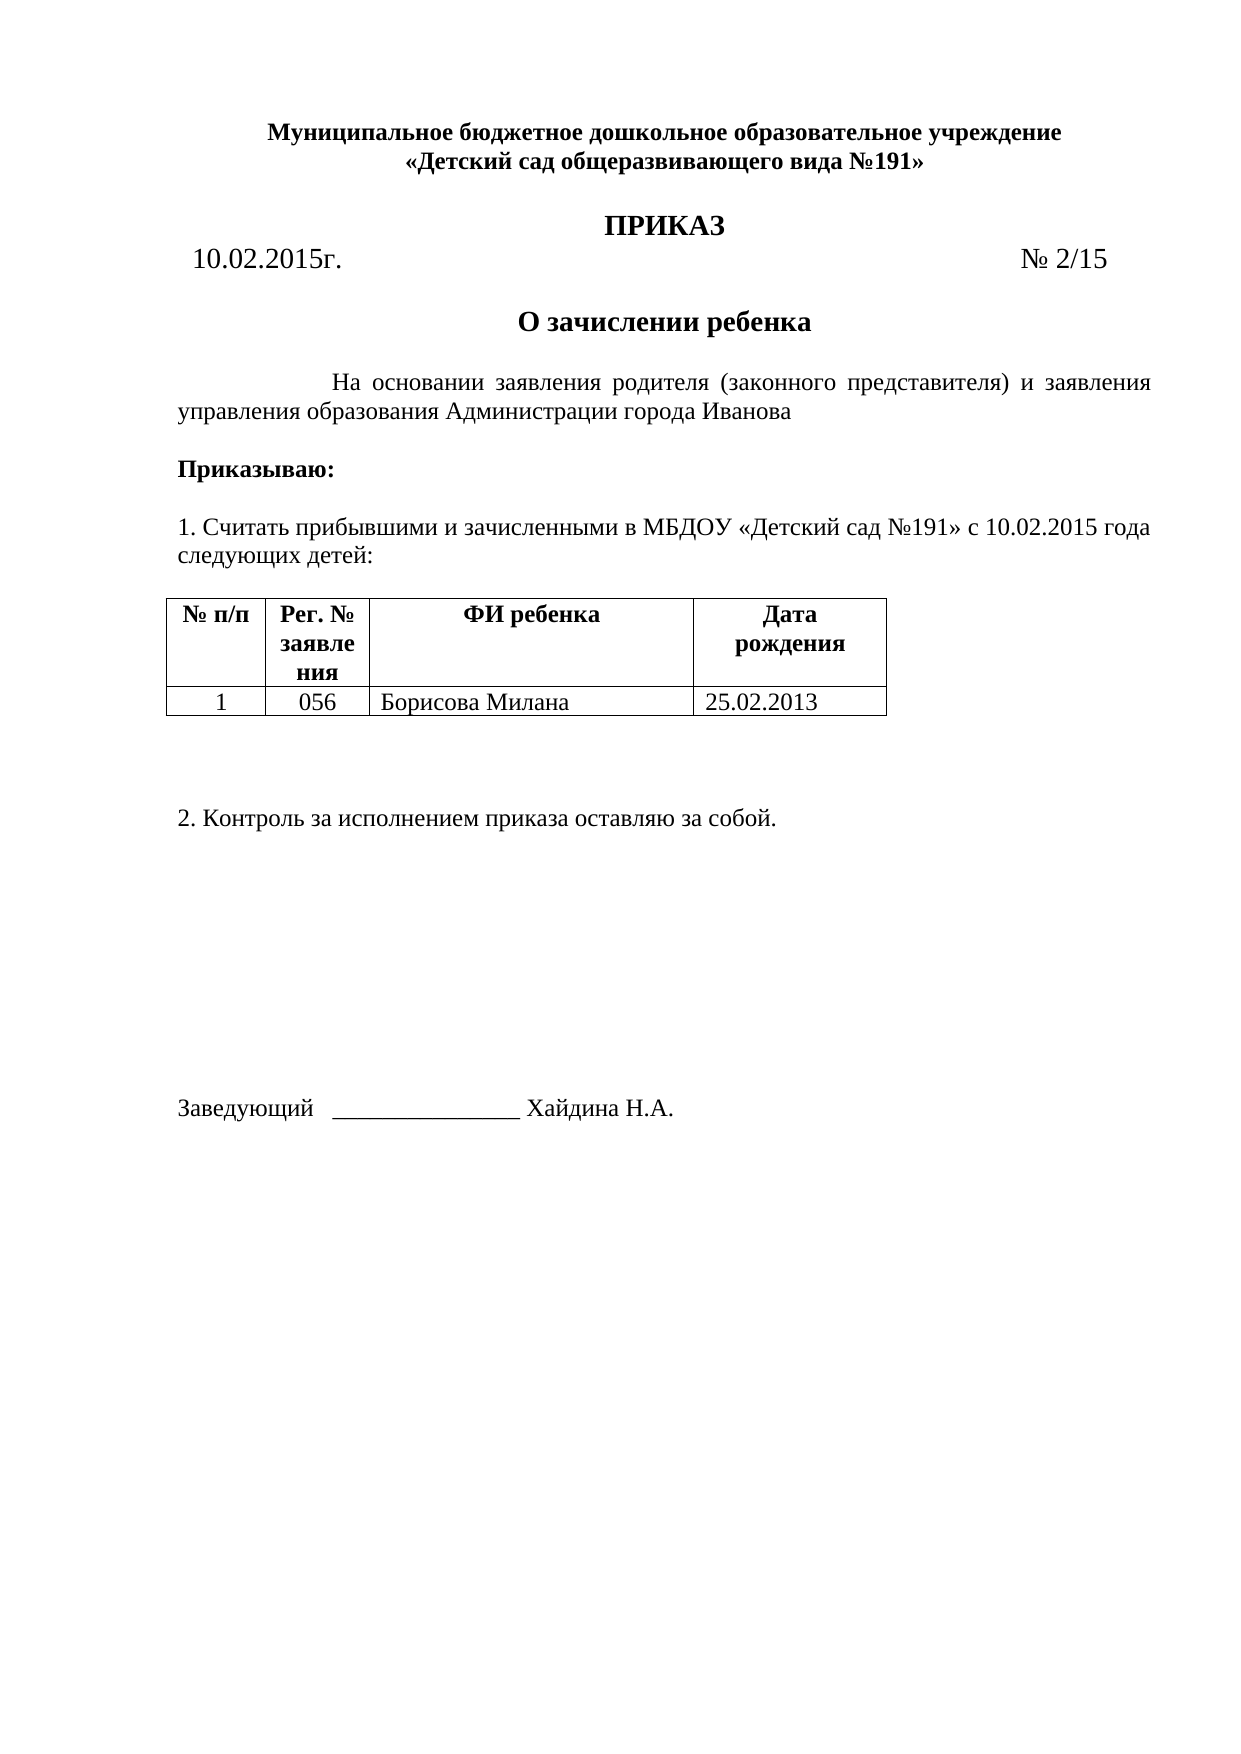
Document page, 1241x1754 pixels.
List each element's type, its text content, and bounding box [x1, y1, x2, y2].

table_header Рег. № заявления [266, 599, 369, 686]
text На основании заявления родителя (законного представителя) и заявления управления образования Администрации города Иванова [177, 367, 1152, 424]
text Приказываю: [177, 454, 1152, 482]
text 2. Контроль за исполнением приказа оставляю за собой. [177, 803, 1152, 832]
table_header ФИ ребенка [370, 599, 693, 686]
text Заведующий _______________ Хайдина Н.А. [177, 1093, 1152, 1122]
table_cell 1 [167, 687, 265, 715]
table_cell 056 [266, 687, 369, 715]
table_header № п/п [167, 599, 265, 686]
text «Детский сад общеразвивающего вида №191» [177, 146, 1152, 174]
text ПРИКАЗ [177, 208, 1152, 242]
text 1. Считать прибывшими и зачисленными в МБДОУ «Детский сад №191» с 10.02.2015 года следующих детей: [177, 512, 1152, 569]
text Муниципальное бюджетное дошкольное образовательное учреждение [177, 117, 1152, 146]
text 10.02.2015г. № 2/15 [177, 242, 1152, 275]
table_cell Борисова Милана [370, 687, 693, 715]
table_header Дата рождения [694, 599, 886, 686]
text О зачислении ребенка [177, 304, 1152, 338]
table_cell 25.02.2013 [694, 687, 886, 715]
